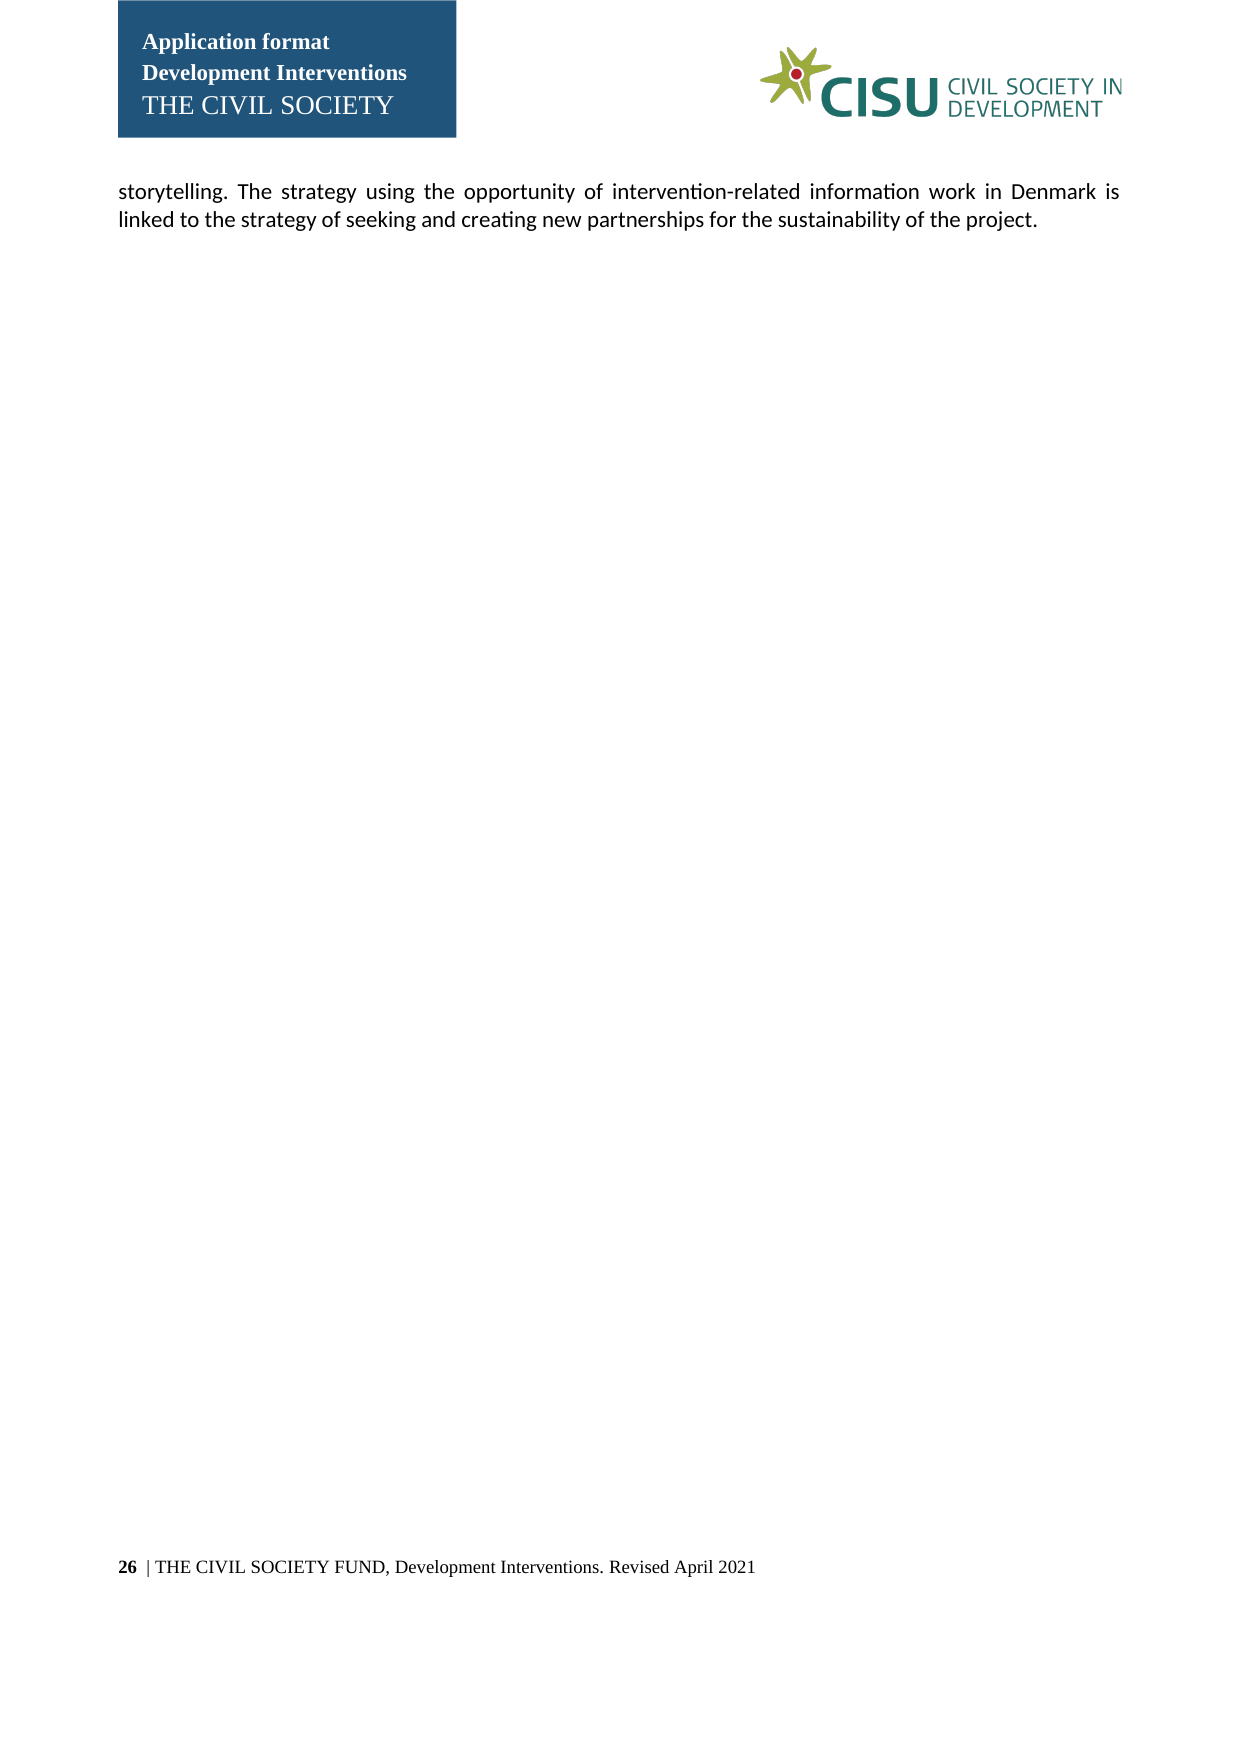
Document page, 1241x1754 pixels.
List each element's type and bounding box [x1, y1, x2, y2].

picture [760, 47, 1122, 117]
text [118, 177, 1122, 233]
